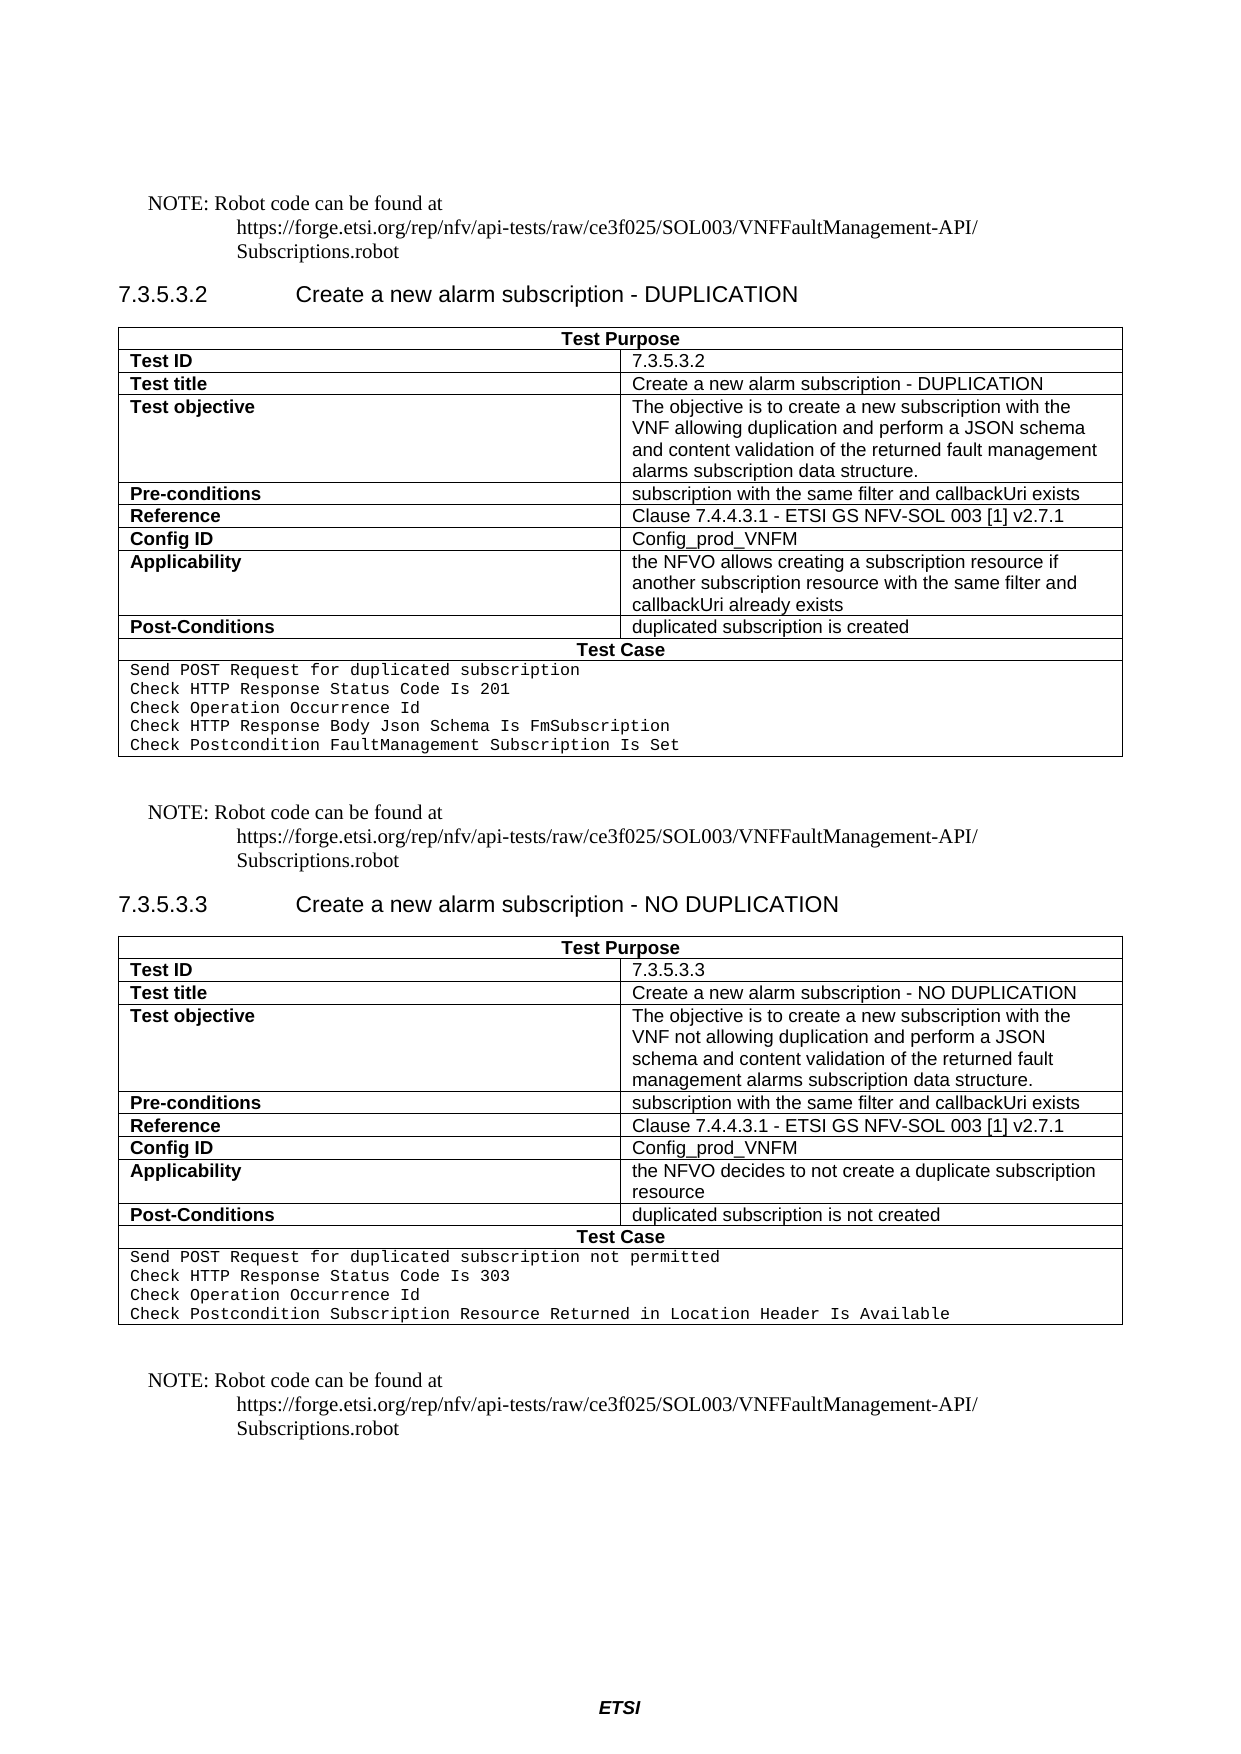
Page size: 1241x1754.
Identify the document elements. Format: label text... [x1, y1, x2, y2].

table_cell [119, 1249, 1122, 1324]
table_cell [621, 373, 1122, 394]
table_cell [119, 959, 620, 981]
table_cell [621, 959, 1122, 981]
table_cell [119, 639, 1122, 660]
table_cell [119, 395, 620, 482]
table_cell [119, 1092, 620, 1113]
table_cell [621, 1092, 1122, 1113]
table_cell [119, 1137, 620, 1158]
subtitle 7.3.5.3.3 Create a new alarm subscription - NO DUPLICATION [118, 891, 1122, 917]
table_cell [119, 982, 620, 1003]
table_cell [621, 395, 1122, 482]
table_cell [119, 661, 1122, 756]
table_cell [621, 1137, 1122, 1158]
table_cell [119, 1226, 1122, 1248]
subtitle 7.3.5.3.2 Create a new alarm subscription - DUPLICATION [118, 281, 1122, 308]
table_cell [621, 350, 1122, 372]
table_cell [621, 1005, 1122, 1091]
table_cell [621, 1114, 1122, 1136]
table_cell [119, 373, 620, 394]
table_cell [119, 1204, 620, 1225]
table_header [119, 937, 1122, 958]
text NOTE: Robot code can be found at https://forge.etsi.org/rep/nfv/api-tests/raw/ce3f025/SOL003/VNFFaultManagement-API/Subscriptions.robot [148, 191, 1122, 263]
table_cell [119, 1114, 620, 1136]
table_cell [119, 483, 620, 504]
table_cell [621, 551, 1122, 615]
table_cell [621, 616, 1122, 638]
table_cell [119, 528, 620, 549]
text NOTE: Robot code can be found at https://forge.etsi.org/rep/nfv/api-tests/raw/ce3f025/SOL003/VNFFaultManagement-API/Subscriptions.robot [148, 799, 1122, 872]
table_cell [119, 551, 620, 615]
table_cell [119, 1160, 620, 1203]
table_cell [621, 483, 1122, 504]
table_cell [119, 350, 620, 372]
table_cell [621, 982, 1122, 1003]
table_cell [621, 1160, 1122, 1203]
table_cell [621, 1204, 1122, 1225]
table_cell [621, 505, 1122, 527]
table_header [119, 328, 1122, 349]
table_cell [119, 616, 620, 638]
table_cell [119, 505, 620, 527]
text NOTE: Robot code can be found at https://forge.etsi.org/rep/nfv/api-tests/raw/ce3f025/SOL003/VNFFaultManagement-API/Subscriptions.robot [148, 1368, 1122, 1440]
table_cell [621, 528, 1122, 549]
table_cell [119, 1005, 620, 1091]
